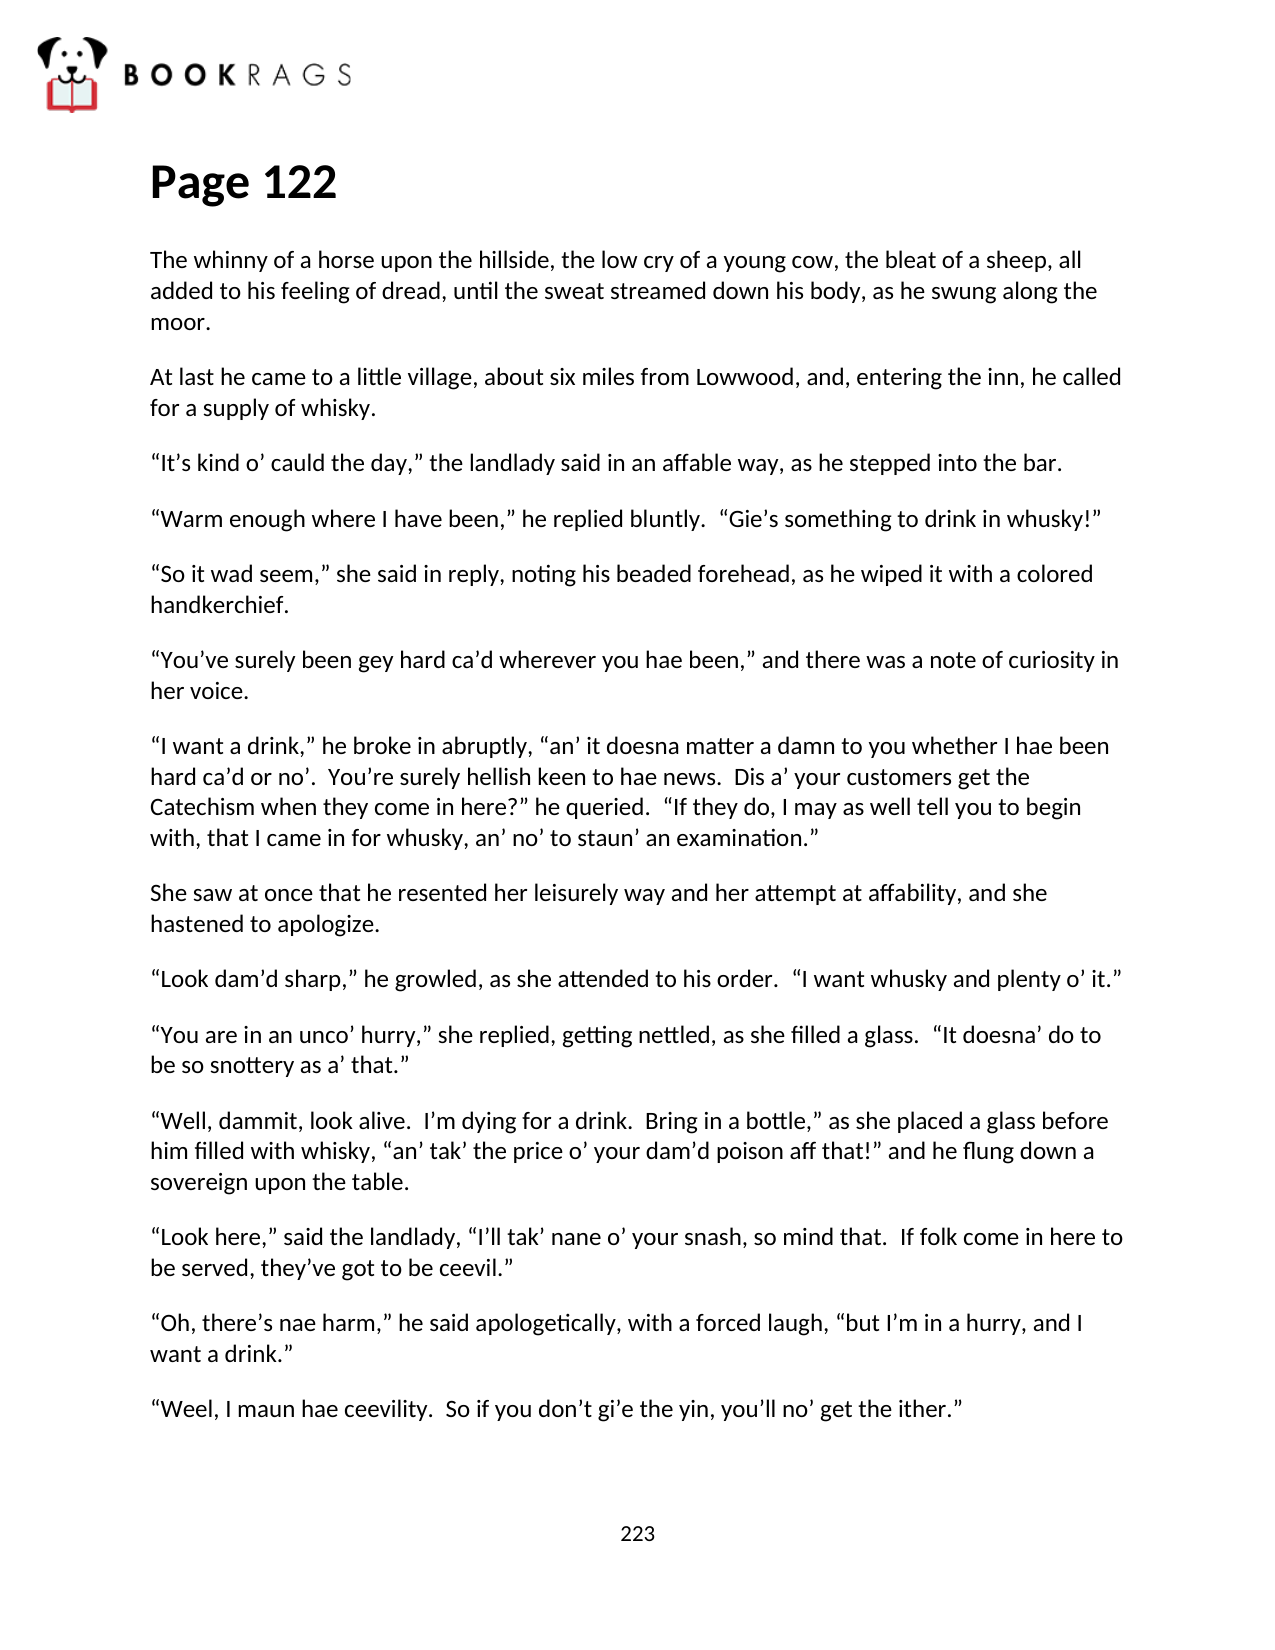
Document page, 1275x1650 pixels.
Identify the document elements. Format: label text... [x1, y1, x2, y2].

text Page 122 [150, 150, 1125, 211]
text “Oh, there’s nae harm,” he said apologetically, with a forced laugh, “but I’m in a hurry, and I want a drink.” [150, 1308, 1125, 1369]
text At last he came to a little village, about six miles from Lowwood, and, entering the inn, he called for a supply of whisky. [150, 361, 1125, 422]
text “Look dam’d sharp,” he growled, as she attended to his order. “I want whusky and plenty o’ it.” [150, 963, 1125, 994]
text She saw at once that he resented her leisurely way and her attempt at affability, and she hastened to apologize. [150, 877, 1125, 938]
text “Look here,” said the landlady, “I’ll tak’ nane o’ your snash, so mind that. If folk come in here to be served, they’ve got to be ceevil.” [150, 1222, 1125, 1283]
text “So it wad seem,” she said in reply, noting his beaded forehead, as he wiped it with a colored handkerchief. [150, 558, 1125, 619]
text The whinny of a horse upon the hillside, the low cry of a young cow, the bleat of a sheep, all added to his feeling of dread, until the sweat streamed down his body, as he swung along the moor. [150, 244, 1125, 336]
text “Well, dammit, look alive. I’m dying for a drink. Bring in a bottle,” as she placed a glass before him filled with whisky, “an’ tak’ the price o’ your dam’d poison aff that!” and he flung down a sovereign upon the table. [150, 1105, 1125, 1197]
text “Weel, I maun hae ceevility. So if you don’t gi’e the yin, you’ll no’ get the ither.” [150, 1394, 1125, 1424]
text “You’ve surely been gey hard ca’d wherever you hae been,” and there was a note of curiosity in her voice. [150, 644, 1125, 705]
picture [37, 37, 351, 113]
text “Warm enough where I have been,” he replied bluntly. “Gie’s something to drink in whusky!” [150, 503, 1125, 533]
text “You are in an unco’ hurry,” she replied, getting nettled, as she filled a glass. “It doesna’ do to be so snottery as a’ that.” [150, 1019, 1125, 1080]
text “It’s kind o’ cauld the day,” the landlady said in an affable way, as he stepped into the bar. [150, 447, 1125, 478]
text “I want a drink,” he broke in abruptly, “an’ it doesna matter a damn to you whether I hae been hard ca’d or no’. You’re surely hellish keen to hae news. Dis a’ your customers get the Catechism when they come in here?” he queried. “If they do, I may as well tell you to begin with, that I came in for whusky, an’ no’ to staun’ an examination.” [150, 730, 1125, 852]
